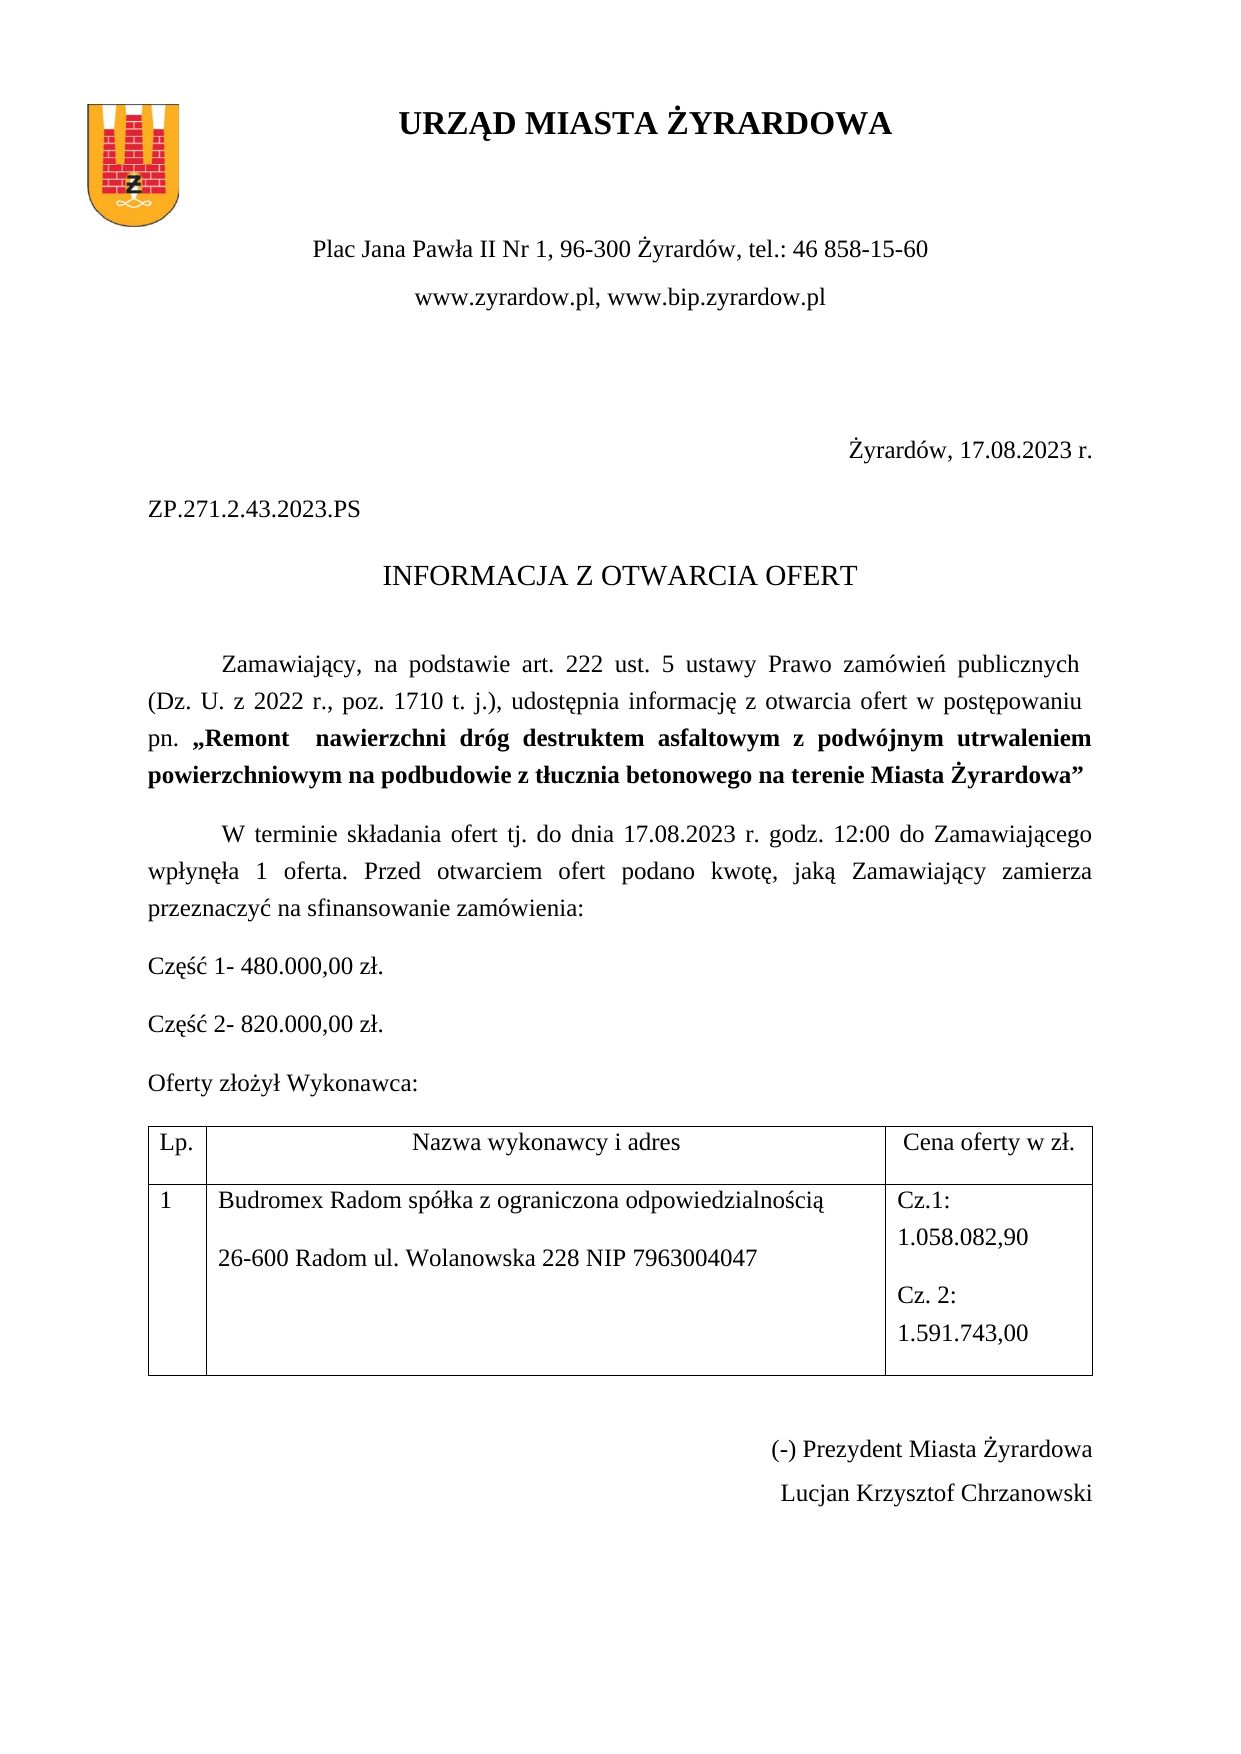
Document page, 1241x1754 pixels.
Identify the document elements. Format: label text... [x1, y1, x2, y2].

text Żyrardów, 17.08.2023 r. [148, 435, 1093, 463]
text (-) Prezydent Miasta Żyrardowa [516, 1434, 1093, 1463]
table_cell Cz.1: 1.058.082,90 Cz. 2: 1.591.743,00 [886, 1185, 1092, 1375]
text Zamawiający, na podstawie art. 222 ust. 5 ustawy Prawo zamówień publicznych (Dz. U. z 2022 r., poz. 1710 t. j.), udostępnia informację z otwarcia ofert w postępowaniu pn. „Remont nawierzchni dróg destruktem asfaltowym z podwójnym utrwaleniem powierzchniowym na podbudowie z tłucznia betonowego na terenie Miasta Żyrardowa” [148, 649, 1093, 789]
text Część 1- 480.000,00 zł. [148, 951, 1093, 980]
table_header Nazwa wykonawcy i adres [207, 1127, 885, 1184]
text Lucjan Krzysztof Chrzanowski [516, 1478, 1093, 1506]
text Część 2- 820.000,00 zł. [148, 1009, 1093, 1038]
table_cell Budromex Radom spółka z ograniczona odpowiedzialnością 26-600 Radom ul. Wolanowska 228 NIP 7963004047 [207, 1185, 885, 1375]
table_cell 1 [149, 1185, 206, 1375]
table_header Lp. [149, 1127, 206, 1184]
table_header Cena oferty w zł. [886, 1127, 1092, 1184]
text ZP.271.2.43.2023.PS [148, 494, 1093, 523]
text Oferty złożył Wykonawca: [148, 1068, 1093, 1096]
text www.zyrardow.pl, www.bip.zyrardow.pl [148, 282, 1093, 310]
text Plac Jana Pawła II Nr 1, 96-300 Żyrardów, tel.: 46 858-15-60 [148, 234, 1093, 263]
text URZĄD MIASTA ŻYRARDOWA [148, 103, 1093, 142]
picture [87, 104, 180, 227]
text W terminie składania ofert tj. do dnia 17.08.2023 r. godz. 12:00 do Zamawiającego wpłynęła 1 oferta. Przed otwarciem ofert podano kwotę, jaką Zamawiający zamierza przeznaczyć na sfinansowanie zamówienia: [148, 819, 1093, 922]
text INFORMACJA Z OTWARCIA OFERT [148, 558, 1093, 592]
